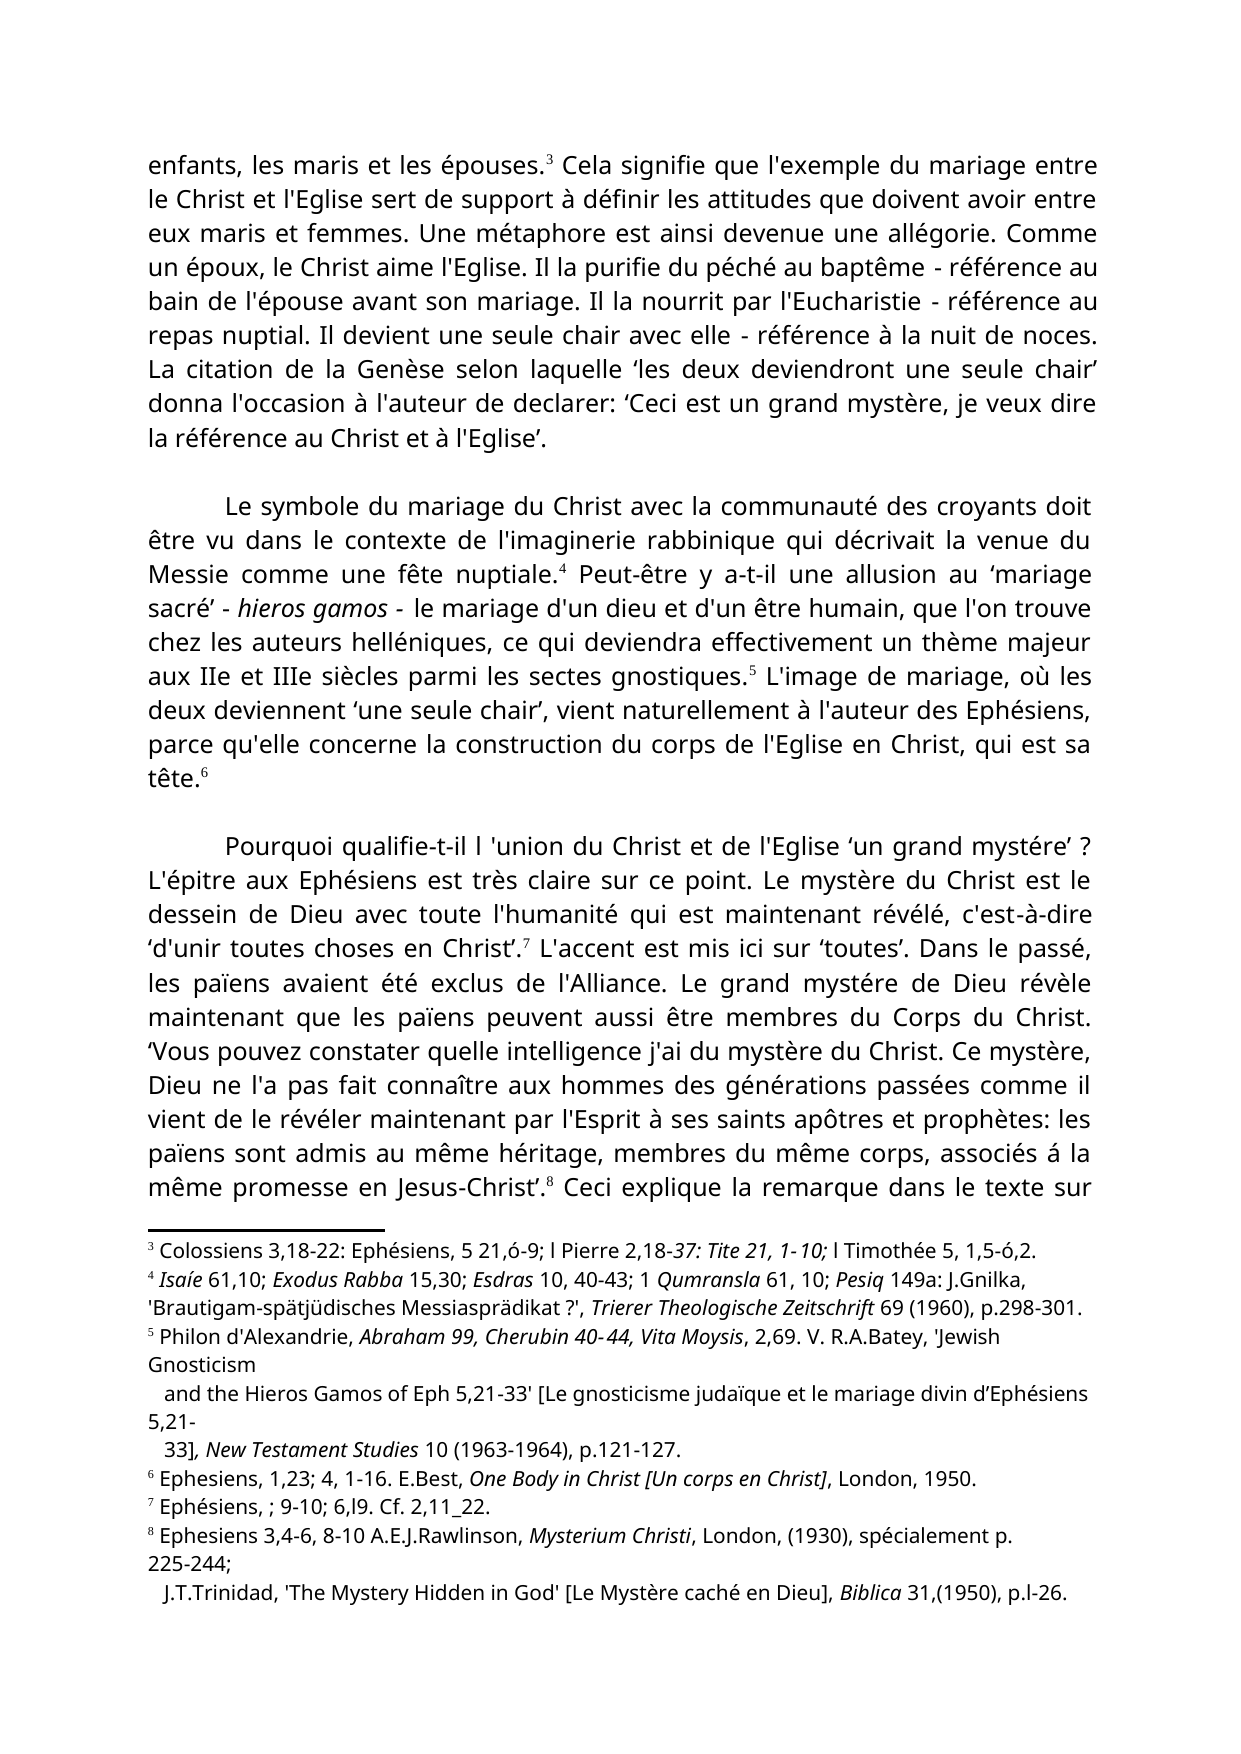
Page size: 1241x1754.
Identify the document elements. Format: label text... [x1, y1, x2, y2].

text Pourquoi qualifie-t-il l 'union du Christ et de l'Eglise ‘un grand mystére’ ? L'épitre aux Ephésiens est très claire sur ce point. Le mystère du Christ est le dessein de Dieu avec toute l'humanité qui est maintenant révélé, c'est-à-dire ‘d'unir toutes choses en Christ’. L'accent est mis ici sur ‘toutes’. Dans le passé, les païens avaient été exclus de l'Alliance. Le grand mystére de Dieu révèle maintenant que les païens peuvent aussi être membres du Corps du Christ. ‘Vous pouvez constater quelle intelligence j'ai du mystère du Christ. Ce mystère, Dieu ne l'a pas fait connaître aux hommes des générations passées comme il vient de le révéler maintenant par l'Esprit à ses saints apôtres et prophètes: les païens sont admis au même héritage, membres du même corps, associés á la même promesse en Jesus-Christ’. Ceci explique la remarque dans le texte sur les maris et les femmes. Comme l'auteur parle du Christ qui aime son corps, l'Eglise, il voit ‘le grand mystère’ déjà présagé dans le passage sur la creation: ‘Un homme (le Christ, le Fils de l'Homme) quitte son père et sa mère (incarnation) et s'attache à sa femme (L 'ensemble de l'humanité). Tous deux deviennent une seule chair (une Eglise).’ [148, 829, 1092, 1204]
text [148, 148, 1098, 454]
text Le symbole du mariage du Christ avec la communauté des croyants doit être vu dans le contexte de l'imaginerie rabbinique qui décrivait la venue du Messie comme une fête nuptiale. Peut-être y a-t-il une allusion au ‘mariage sacré’ - hieros gamos - le mariage d'un dieu et d'un être humain, que l'on trouve chez les auteurs helléniques, ce qui deviendra effectivement un thème majeur aux IIe et IIIe siècles parmi les sectes gnostiques. L'image de mariage, où les deux deviennent ‘une seule chair’, vient naturellement à l'auteur des Ephésiens, parce qu'elle concerne la construction du corps de l'Eglise en Christ, qui est sa tête. [148, 488, 1092, 795]
